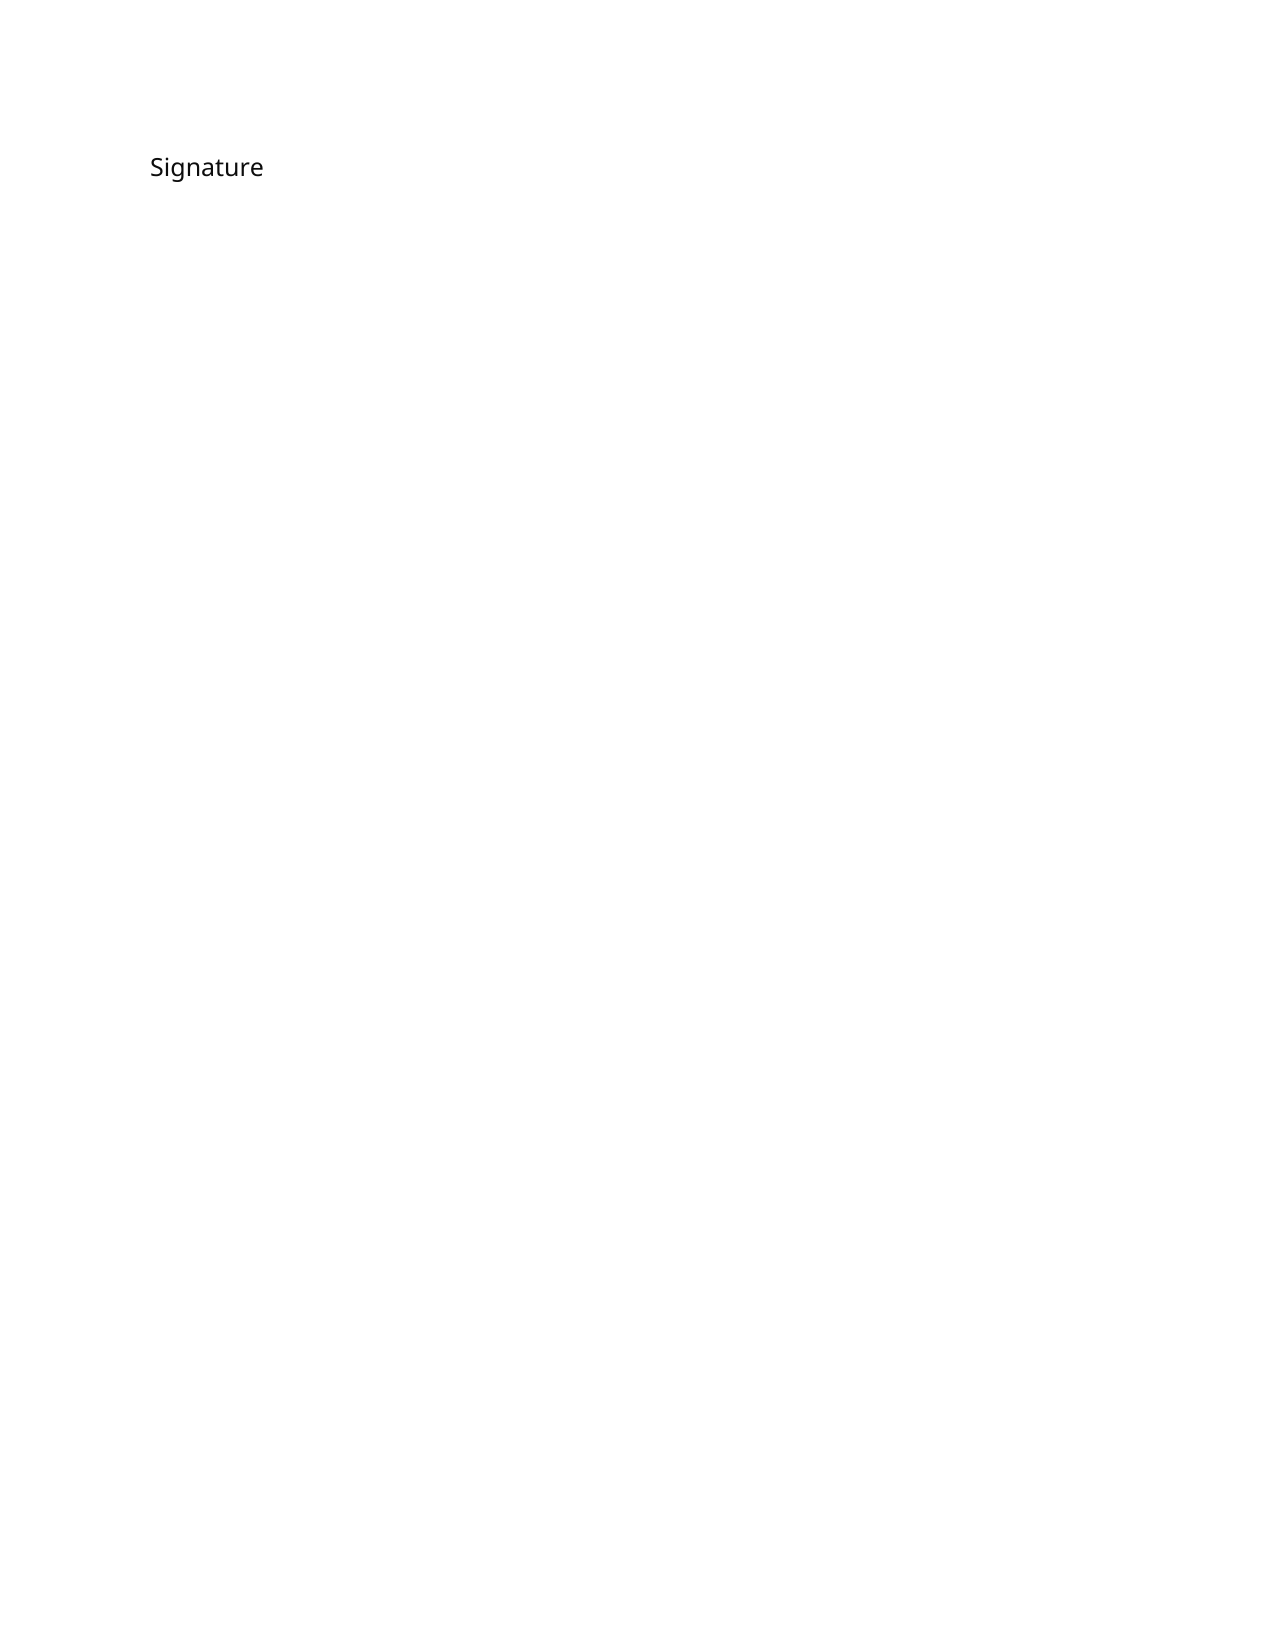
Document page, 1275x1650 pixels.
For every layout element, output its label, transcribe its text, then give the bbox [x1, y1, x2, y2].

text Signature [150, 150, 1125, 184]
